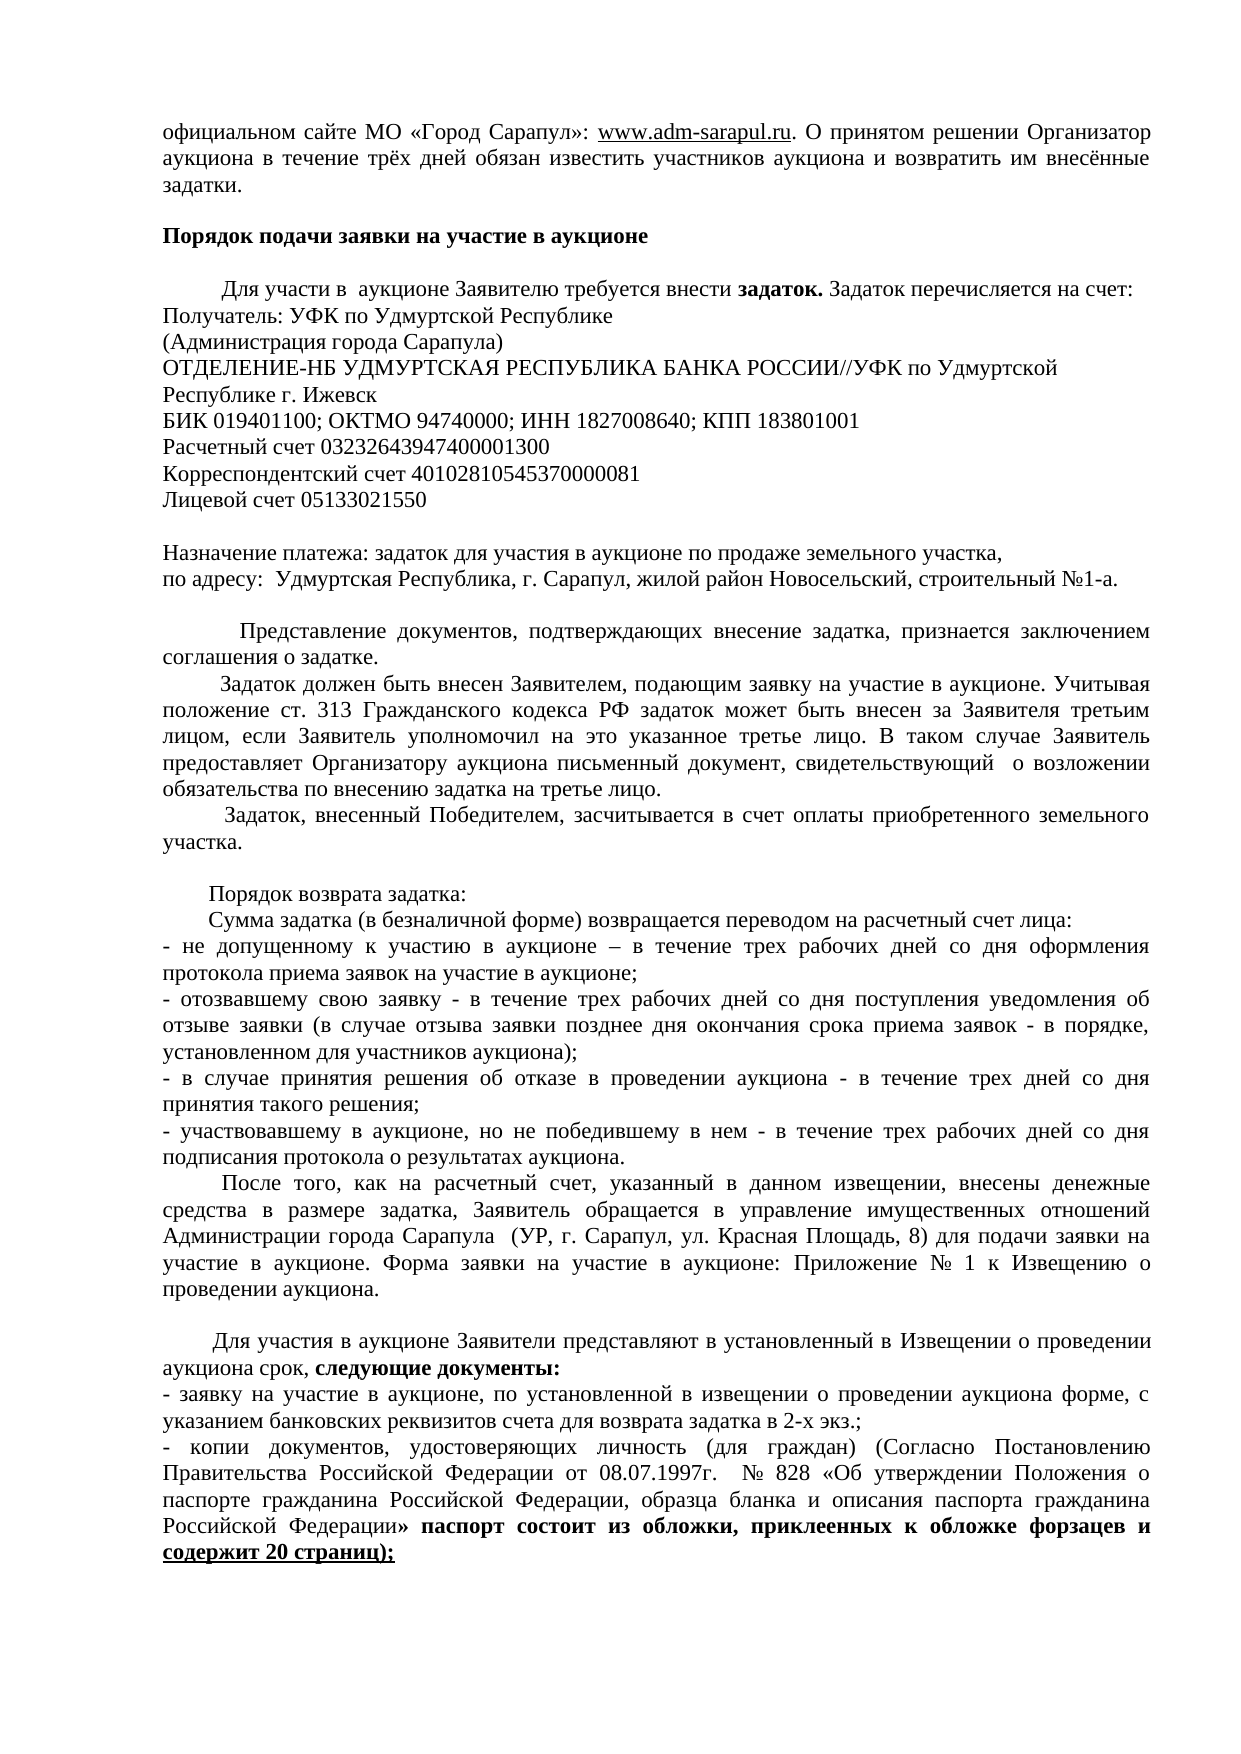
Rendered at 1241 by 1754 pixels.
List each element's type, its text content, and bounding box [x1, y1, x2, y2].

text Задаток, внесенный Победителем, засчитывается в счет оплаты приобретенного земельного участка. [162, 801, 1152, 854]
text - в случае принятия решения об отказе в проведении аукциона - в течение трех дней со дня принятия такого решения; [162, 1064, 1152, 1117]
text Для участия в аукционе Заявители представляют в установленный в Извещении о проведении аукциона срок, следующие документы: [162, 1328, 1152, 1380]
text - участвовавшему в аукционе, но не победившему в нем - в течение трех рабочих дней со дня подписания протокола о результатах аукциона. [162, 1117, 1152, 1169]
text Получатель: УФК по Удмуртской Республике [162, 302, 1152, 328]
text Для участи в аукционе Заявителю требуется внести задаток. Задаток перечисляется на счет: [162, 275, 1152, 302]
text (Администрация города Сарапула) [162, 328, 1152, 354]
text по адресу: Удмуртская Республика, г. Сарапул, жилой район Новосельский, строительный №1-а. [162, 565, 1152, 592]
text - заявку на участие в аукционе, по установленной в извещении о проведении аукциона форме, с указанием банковских реквизитов счета для возврата задатка в 2-х экз.; [162, 1380, 1152, 1433]
text - отозвавшему свою заявку - в течение трех рабочих дней со дня поступления уведомления об отзыве заявки (в случае отзыва заявки позднее дня окончания срока приема заявок - в порядке, установленном для участников аукциона); [162, 985, 1152, 1064]
text Задаток должен быть внесен Заявителем, подающим заявку на участие в аукционе. Учитывая положение ст. 313 Гражданского кодекса РФ задаток может быть внесен за Заявителя третьим лицом, если Заявитель уполномочил на это указанное третье лицо. В таком случае Заявитель предоставляет Организатору аукциона письменный документ, свидетельствующий о возложении обязательства по внесению задатка на третье лицо. [162, 670, 1152, 801]
text Представление документов, подтверждающих внесение задатка, признается заключением соглашения о задатке. [162, 617, 1152, 670]
text Лицевой счет 05133021550 [162, 486, 1152, 512]
text Сумма задатка (в безналичной форме) возвращается переводом на расчетный счет лица: [162, 906, 1152, 932]
text После того, как на расчетный счет, указанный в данном извещении, внесены денежные средства в размере задатка, Заявитель обращается в управление имущественных отношений Администрации города Сарапула (УР, г. Сарапул, ул. Красная Площадь, 8) для подачи заявки на участие в аукционе. Форма заявки на участие в аукционе: Приложение № 1 к Извещению о проведении аукциона. [162, 1169, 1152, 1301]
text Порядок подачи заявки на участие в аукционе [162, 223, 1152, 249]
text - не допущенному к участию в аукционе – в течение трех рабочих дней со дня оформления протокола приема заявок на участие в аукционе; [162, 932, 1152, 985]
text Корреспондентский счет 40102810545370000081 [162, 460, 1152, 486]
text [162, 118, 1152, 197]
text Назначение платежа: задаток для участия в аукционе по продаже земельного участка, [162, 539, 1152, 565]
text - копии документов, удостоверяющих личность (для граждан) (Согласно Постановлению Правительства Российской Федерации от 08.07.1997г. № 828 «Об утверждении Положения о паспорте гражданина Российской Федерации, образца бланка и описания паспорта гражданина Российской Федерации» паспорт состоит из обложки, приклеенных к обложке форзацев и содержит 20 страниц); [162, 1433, 1152, 1565]
text ОТДЕЛЕНИЕ-НБ УДМУРТСКАЯ РЕСПУБЛИКА БАНКА РОССИИ//УФК по Удмуртской Республике г. Ижевск [162, 354, 1152, 407]
text Порядок возврата задатка: [162, 879, 1152, 906]
text Расчетный счет 03232643947400001300 [162, 433, 1152, 460]
text БИК 019401100; ОКТМО 94740000; ИНН 1827008640; КПП 183801001 [162, 407, 1152, 433]
